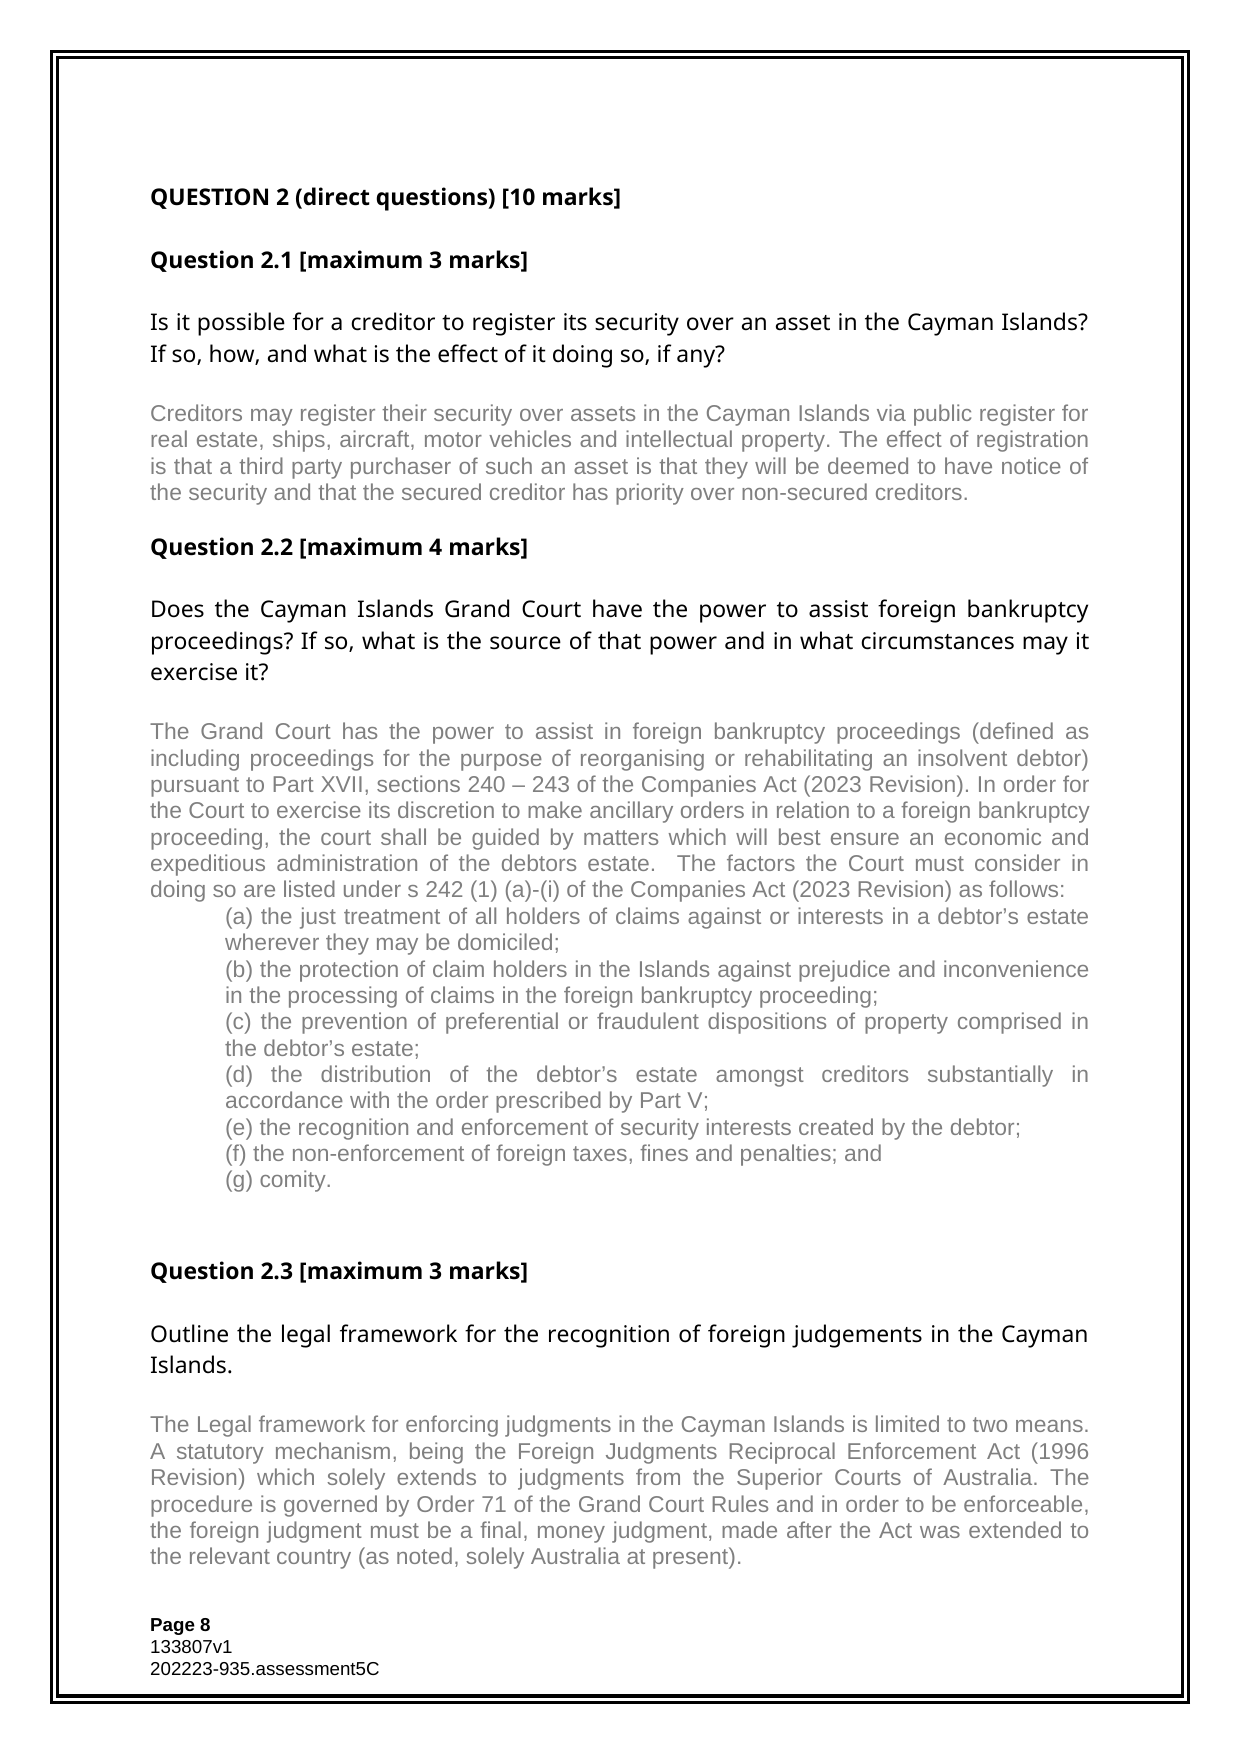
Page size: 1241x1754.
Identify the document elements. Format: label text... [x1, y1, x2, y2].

text Question 2.1 [maximum 3 marks] [150, 244, 1090, 275]
text The Legal framework for enforcing judgments in the Cayman Islands is limited to two means. A statutory mechanism, being the Foreign Judgments Reciprocal Enforcement Act (1996 Revision) which solely extends to judgments from the Superior Courts of Australia. The procedure is governed by Order 71 of the Grand Court Rules and in order to be enforceable, the foreign judgment must be a final, money judgment, made after the Act was extended to the relevant country (as noted, solely Australia at present). [150, 1411, 1090, 1569]
text Question 2.3 [maximum 3 marks] [150, 1255, 1090, 1286]
text (g) comity. [225, 1166, 1090, 1193]
text (b) the protection of claim holders in the Islands against prejudice and inconvenience in the processing of claims in the foreign bankruptcy proceeding; [225, 956, 1090, 1008]
text Does the Cayman Islands Grand Court have the power to assist foreign bankruptcy proceedings? If so, what is the source of that power and in what circumstances may it exercise it? [150, 593, 1090, 687]
text Outline the legal framework for the recognition of foreign judgements in the Cayman Islands. [150, 1318, 1090, 1380]
text (f) the non-enforcement of foreign taxes, fines and penalties; and [225, 1140, 1090, 1166]
text (e) the recognition and enforcement of security interests created by the debtor; [225, 1114, 1090, 1140]
text QUESTION 2 (direct questions) [10 marks] [150, 181, 1090, 212]
text (c) the prevention of preferential or fraudulent dispositions of property comprised in the debtor’s estate; [225, 1008, 1090, 1061]
text The Grand Court has the power to assist in foreign bankruptcy proceedings (defined as including proceedings for the purpose of reorganising or rehabilitating an insolvent debtor) pursuant to Part XVII, sections 240 – 243 of the Companies Act (2023 Revision). In order for the Court to exercise its discretion to make ancillary orders in relation to a foreign bankruptcy proceeding, the court shall be guided by matters which will best ensure an economic and expeditious administration of the debtors estate. The factors the Court must consider in doing so are listed under s 242 (1) (a)-(i) of the Companies Act (2023 Revision) as follows: [150, 718, 1090, 903]
text Question 2.2 [maximum 4 marks] [150, 531, 1090, 562]
text Creditors may register their security over assets in the Cayman Islands via public register for real estate, ships, aircraft, motor vehicles and intellectual property. The effect of registration is that a third party purchaser of such an asset is that they will be deemed to have notice of the security and that the secured creditor has priority over non-secured creditors. [150, 400, 1090, 505]
text (a) the just treatment of all holders of claims against or interests in a debtor’s estate wherever they may be domiciled; [225, 903, 1090, 956]
text (d) the distribution of the debtor’s estate amongst creditors substantially in accordance with the order prescribed by Part V; [225, 1061, 1090, 1114]
text Is it possible for a creditor to register its security over an asset in the Cayman Islands? If so, how, and what is the effect of it doing so, if any? [150, 306, 1090, 369]
